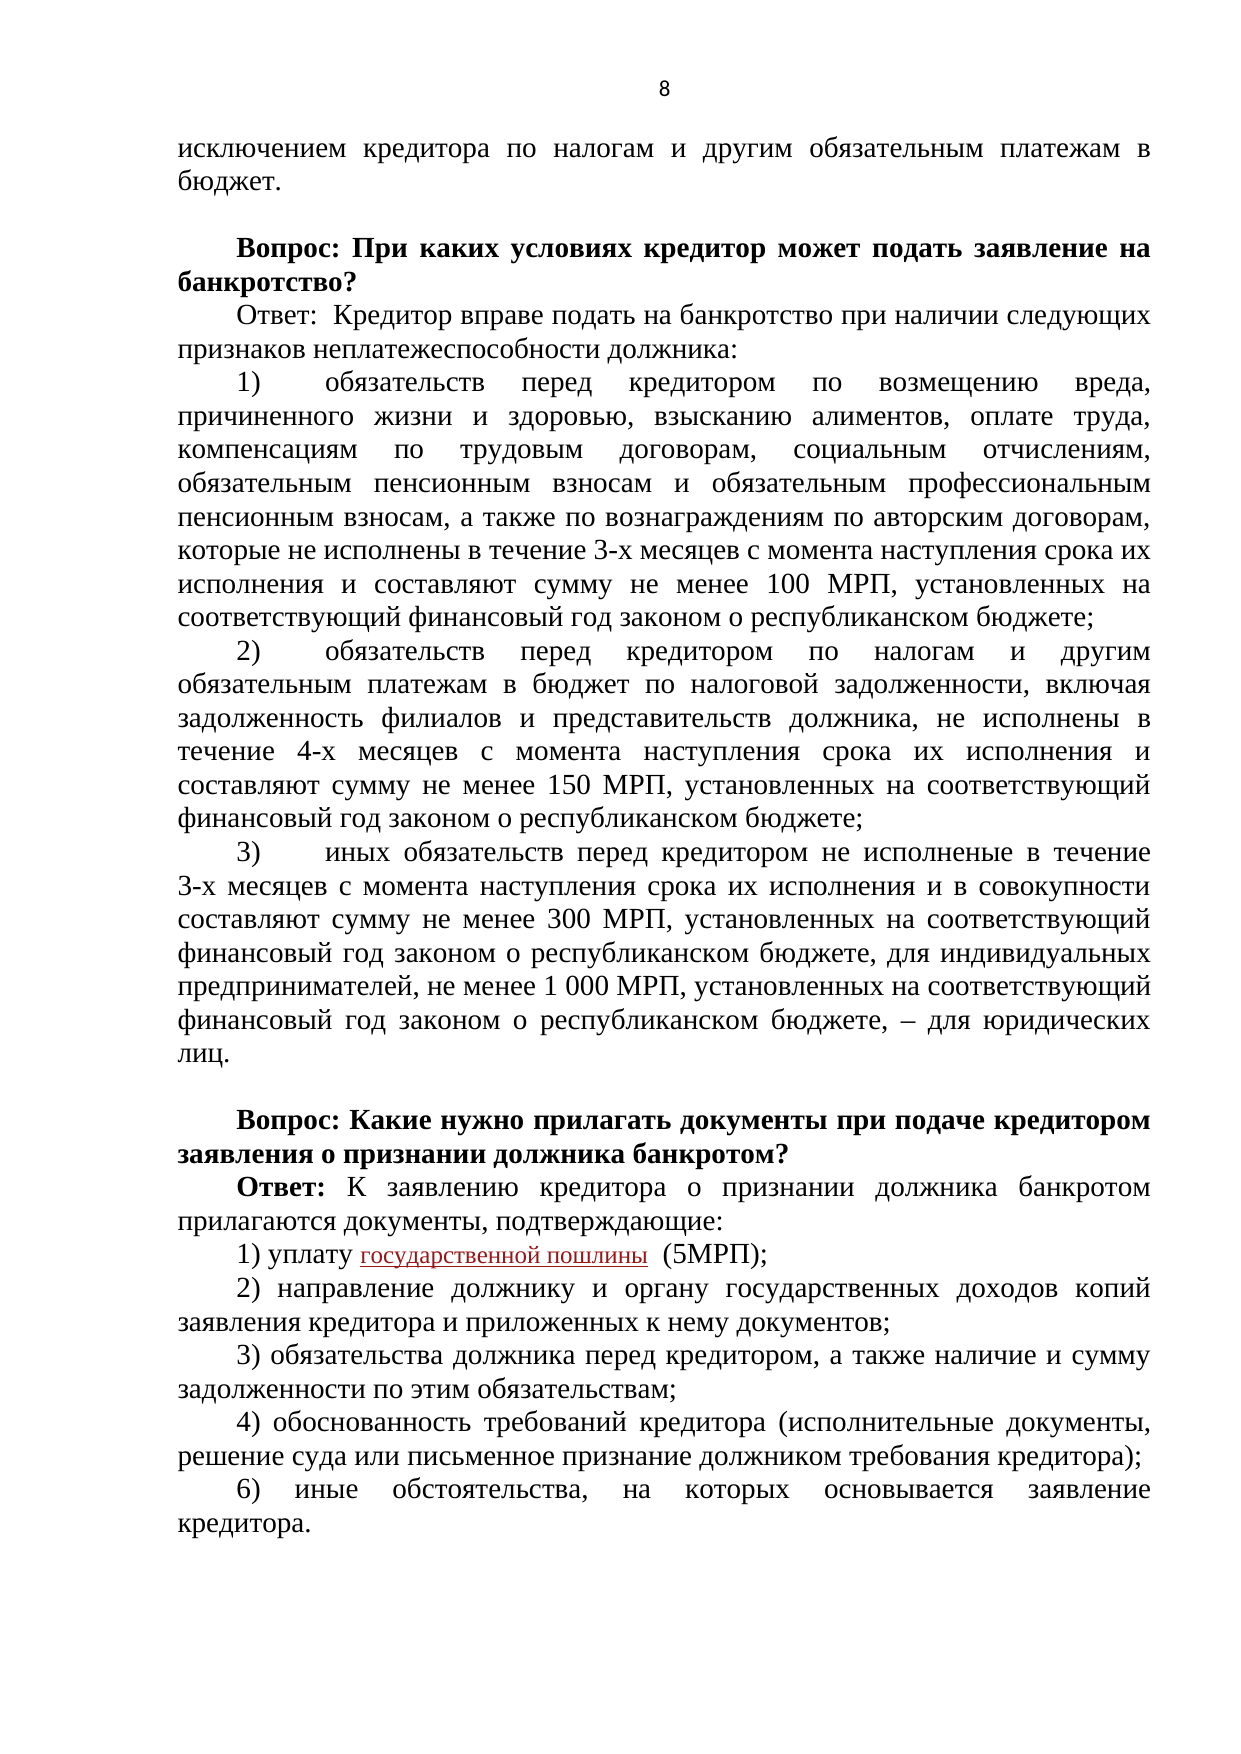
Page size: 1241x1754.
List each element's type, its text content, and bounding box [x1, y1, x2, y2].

list обязательств перед кредитором по налогам и другим обязательным платежам в бюджет по налоговой задолженности, включая задолженность филиалов и представительств должника, не исполнены в течение 4-х месяцев с момента наступления срока их исполнения и составляют сумму не менее 150 МРП, установленных на соответствующий финансовый год законом о республиканском бюджете; [177, 633, 1152, 834]
text 3) обязательства должника перед кредитором, а также наличие и сумму задолженности по этим обязательствам; [177, 1337, 1152, 1404]
text Вопрос: При каких условиях кредитор может подать заявление на банкротство? [177, 230, 1152, 297]
text 6) иные обстоятельства, на которых основывается заявление кредитора. [177, 1471, 1152, 1538]
list обязательств перед кредитором по возмещению вреда, причиненного жизни и здоровью, взысканию алиментов, оплате труда, компенсациям по трудовым договорам, социальным отчислениям, обязательным пенсионным взносам и обязательным профессиональным пенсионным взносам, а также по вознаграждениям по авторским договорам, которые не исполнены в течение 3-х месяцев с момента наступления срока их исполнения и составляют сумму не менее 100 МРП, установленных на соответствующий финансовый год законом о республиканском бюджете; [177, 364, 1152, 633]
text 1) уплату государственной пошлины (5МРП); [177, 1237, 1152, 1270]
list иных обязательств перед кредитором не исполненые в течение 3-х месяцев с момента наступления срока их исполнения и в совокупности составляют сумму не менее 300 МРП, установленных на соответствующий финансовый год законом о республиканском бюджете, для индивидуальных предпринимателей, не менее 1 000 МРП, установленных на соответствующий финансовый год законом о республиканском бюджете, – для юридических лиц. [177, 834, 1152, 1069]
text Ответ: Кредитор вправе подать на банкротство при наличии следующих признаков неплатежеспособности должника: [177, 297, 1152, 364]
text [177, 130, 1152, 197]
text 4) обоснованность требований кредитора (исполнительные документы, решение суда или письменное признание должником требования кредитора); [177, 1404, 1152, 1471]
text Вопрос: Какие нужно прилагать документы при подаче кредитором заявления о признании должника банкротом? [177, 1102, 1152, 1169]
text Ответ: К заявлению кредитора о признании должника банкротом прилагаются документы, подтверждающие: [177, 1169, 1152, 1237]
text 2) направление должнику и органу государственных доходов копий заявления кредитора и приложенных к нему документов; [177, 1270, 1152, 1337]
